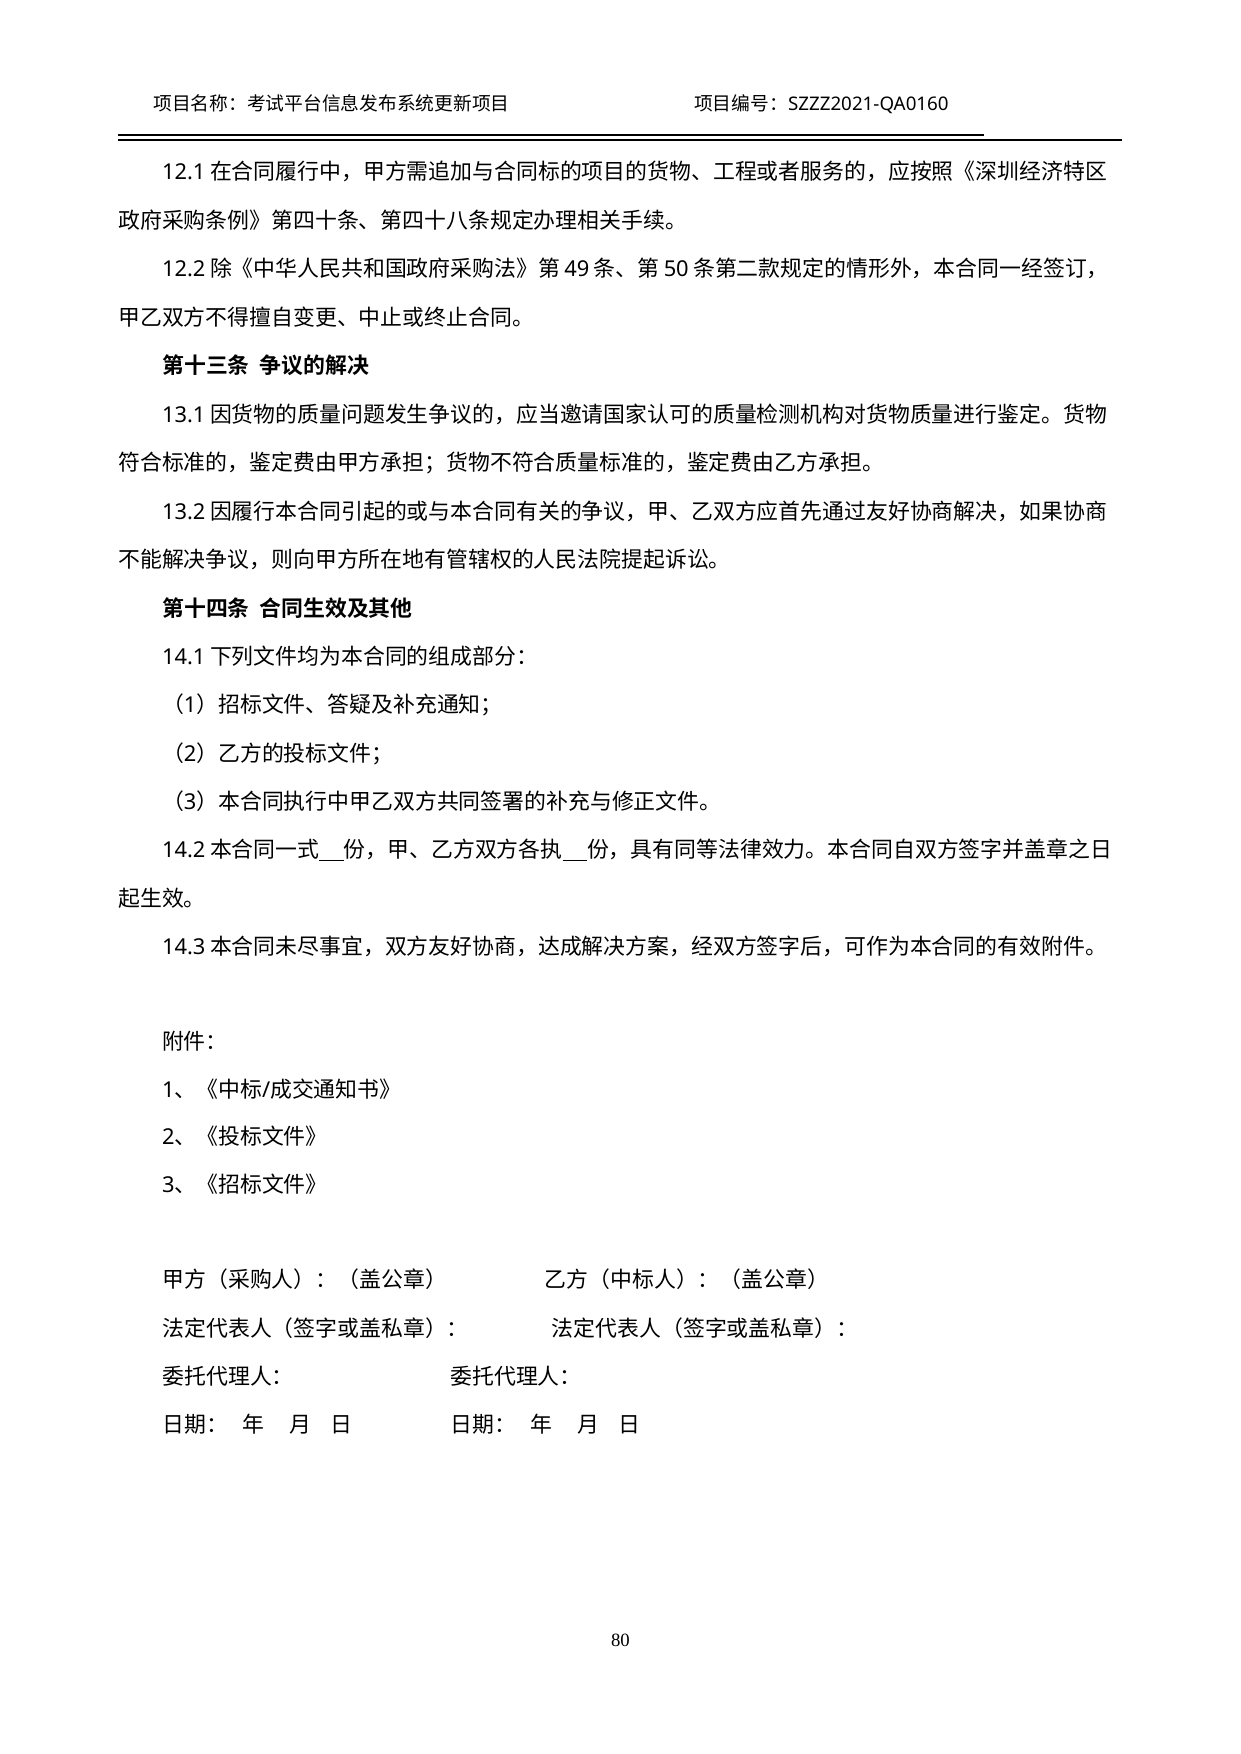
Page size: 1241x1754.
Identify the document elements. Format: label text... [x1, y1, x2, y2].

text 附件： [118, 1024, 1122, 1056]
text （1）招标文件、答疑及补充通知； [118, 687, 1122, 719]
text 14.2本合同一式 份，甲、乙方双方各执 份，具有同等法律效力。本合同自双方签字并盖章之日起生效。 [118, 832, 1122, 913]
text 12.2除《中华人民共和国政府采购法》第49条、第50条第二款规定的情形外，本合同一经签订，甲乙双方不得擅自变更、中止或终止合同。 [118, 251, 1122, 332]
text 第十四条 合同生效及其他 [118, 590, 1122, 623]
text 12.1在合同履行中，甲方需追加与合同标的项目的货物、工程或者服务的，应按照《深圳经济特区政府采购条例》第四十条、第四十八条规定办理相关手续。 [118, 154, 1122, 235]
text 第十三条 争议的解决 [118, 348, 1122, 380]
text 2、《投标文件》 [118, 1119, 1122, 1151]
text 13.1因货物的质量问题发生争议的，应当邀请国家认可的质量检测机构对货物质量进行鉴定。货物符合标准的，鉴定费由甲方承担；货物不符合质量标准的，鉴定费由乙方承担。 [118, 396, 1122, 477]
text 1、《中标/成交通知书》 [118, 1072, 1122, 1103]
text 14.3本合同未尽事宜，双方友好协商，达成解决方案，经双方签字后，可作为本合同的有效附件。 [118, 929, 1122, 961]
text 13.2因履行本合同引起的或与本合同有关的争议，甲、乙双方应首先通过友好协商解决，如果协商不能解决争议，则向甲方所在地有管辖权的人民法院提起诉讼。 [118, 493, 1122, 574]
text 法定代表人（签字或盖私章）： 法定代表人（签字或盖私章）： [118, 1310, 1122, 1343]
text 14.1下列文件均为本合同的组成部分： [118, 639, 1122, 671]
text 甲方（采购人）：（盖公章） 乙方（中标人）：（盖公章） [118, 1262, 1122, 1294]
text 日期： 年 月 日 日期： 年 月 日 [118, 1407, 1122, 1439]
text 委托代理人： 委托代理人： [118, 1358, 1122, 1391]
text 3、《招标文件》 [118, 1167, 1122, 1199]
text （2）乙方的投标文件； [118, 735, 1122, 768]
text （3）本合同执行中甲乙双方共同签署的补充与修正文件。 [118, 784, 1122, 816]
